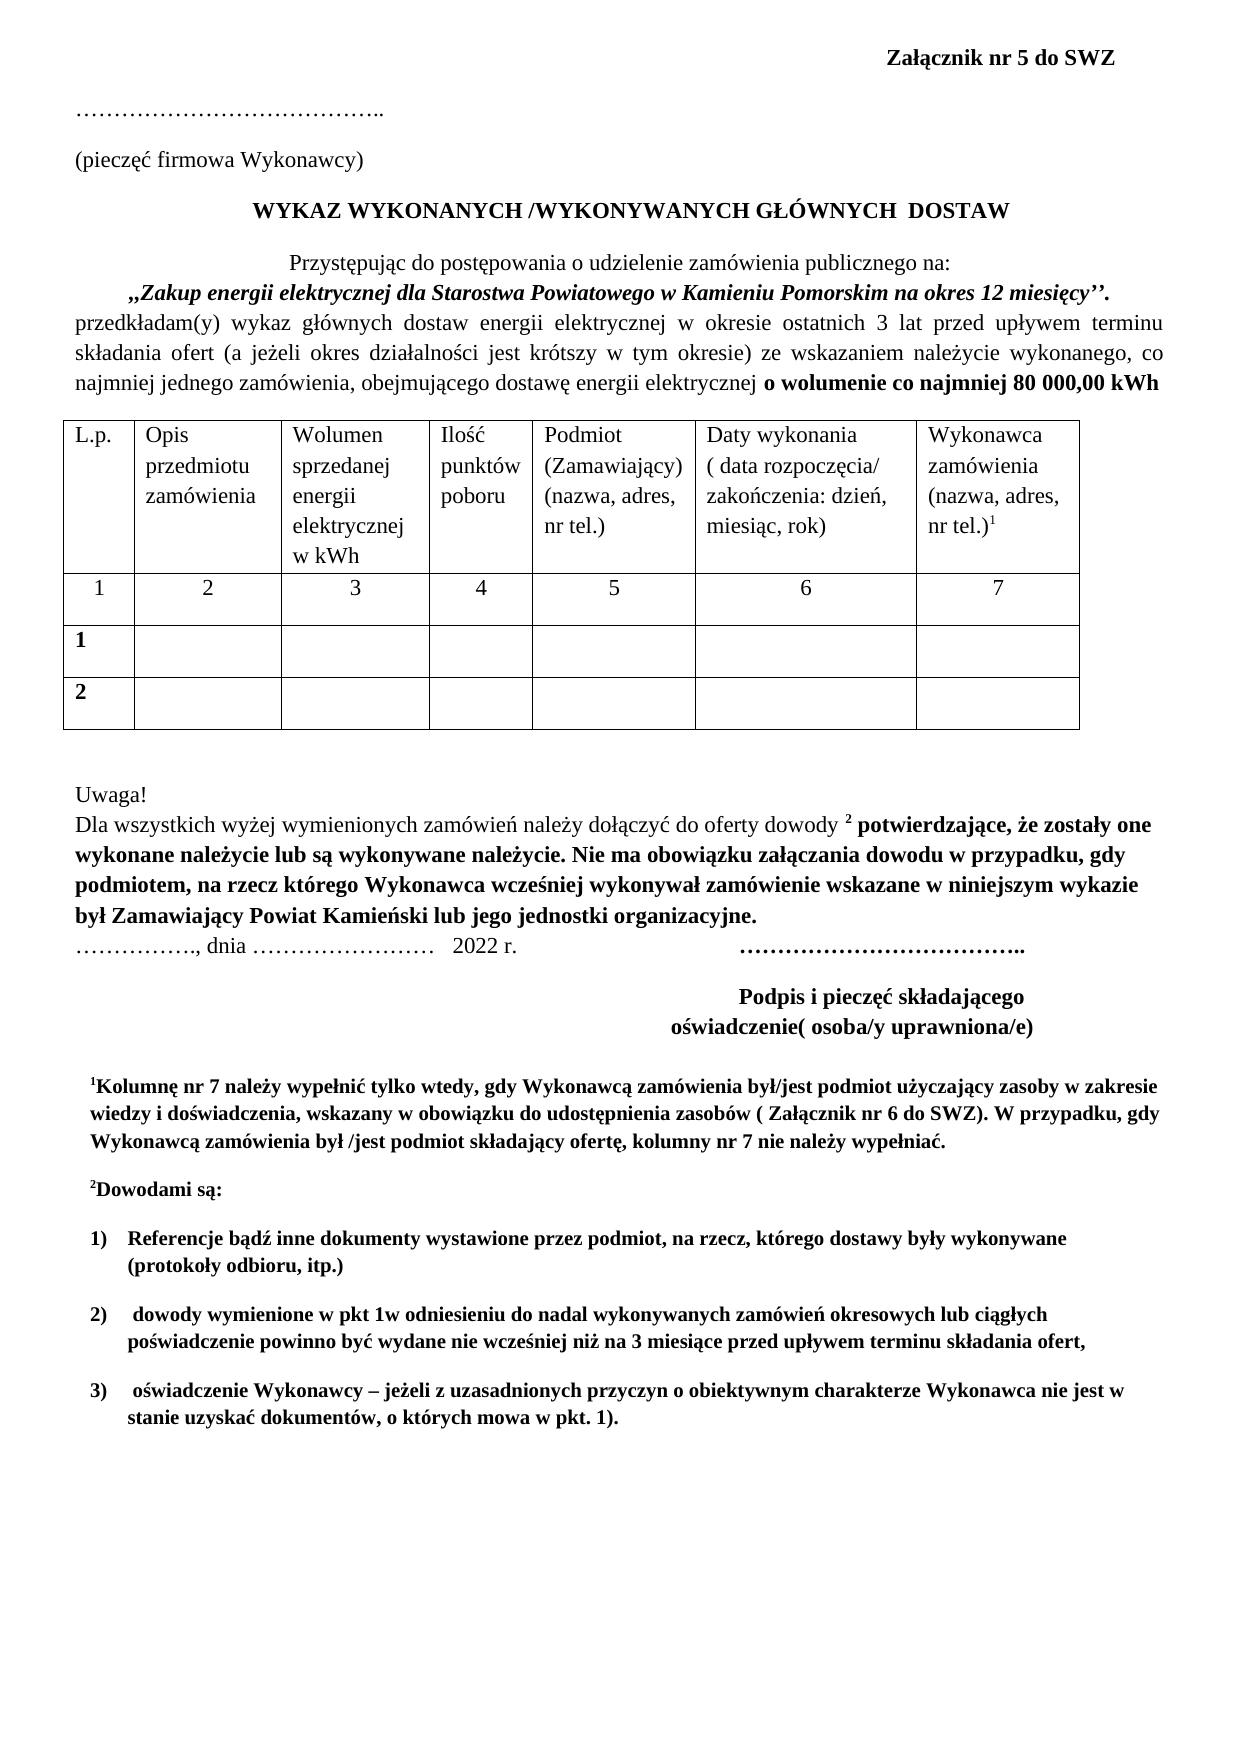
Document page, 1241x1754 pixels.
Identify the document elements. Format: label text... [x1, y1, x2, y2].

list Referencje bądź inne dokumenty wystawione przez podmiot, na rzecz, którego dostawy były wykonywane (protokoły odbioru, itp.) [90, 1226, 1165, 1277]
text Załącznik nr 5 do SWZ [886, 44, 1165, 71]
table_cell 2 [64, 678, 134, 729]
text 1Kolumnę nr 7 należy wypełnić tylko wtedy, gdy Wykonawcą zamówienia był/jest podmiot użyczający zasoby w zakresie wiedzy i doświadczenia, wskazany w obowiązku do udostępnienia zasobów ( Załącznik nr 6 do SWZ). W przypadku, gdy Wykonawcą zamówienia był /jest podmiot składający ofertę, kolumny nr 7 nie należy wypełniać. [90, 1073, 1165, 1153]
table_header Ilość punktów poboru [430, 421, 532, 572]
table_cell [533, 678, 695, 729]
text ……………., dnia …………………… 2022 r. ……………………………….. [75, 932, 1165, 958]
table_cell [282, 678, 429, 729]
table_cell [696, 626, 916, 677]
text Dla wszystkich wyżej wymienionych zamówień należy dołączyć do oferty dowody 2 potwierdzające, że zostały one wykonane należycie lub są wykonywane należycie. Nie ma obowiązku załączania dowodu w przypadku, gdy podmiotem, na rzecz którego Wykonawca wcześniej wykonywał zamówienie wskazane w niniejszym wykazie był Zamawiający Powiat Kamieński lub jego jednostki organizacyjne. [75, 811, 1165, 928]
table_cell [282, 626, 429, 677]
table_cell [917, 626, 1079, 677]
table_header Opis przedmiotu zamówienia [135, 421, 281, 572]
table_cell [135, 626, 281, 677]
table_header Wolumen sprzedanej energii elektrycznej w kWh [282, 421, 429, 572]
table_cell [917, 678, 1079, 729]
table_header Wykonawca zamówienia (nazwa, adres, nr tel.)1 [917, 421, 1079, 572]
table_cell [430, 678, 532, 729]
table_cell 2 [135, 574, 281, 624]
table_cell [430, 626, 532, 677]
text ………………………………….. [75, 95, 1165, 122]
text przedkładam(y) wykaz głównych dostaw energii elektrycznej w okresie ostatnich 3 lat przed upływem terminu składania ofert (a jeżeli okres działalności jest krótszy w tym okresie) ze wskazaniem należycie wykonanego, co najmniej jednego zamówienia, obejmującego dostawę energii elektrycznej o wolumenie co najmniej 80 000,00 kWh [75, 309, 1165, 396]
table_cell 4 [430, 574, 532, 624]
text 2Dowodami są: [90, 1177, 1165, 1201]
table_header L.p. [64, 421, 134, 572]
text WYKAZ WYKONANYCH /WYKONYWANYCH GŁÓWNYCH DOSTAW [75, 197, 1165, 224]
table_cell [135, 678, 281, 729]
table_cell 5 [533, 574, 695, 624]
text Przystępując do postępowania o udzielenie zamówienia publicznego na: [75, 248, 1165, 275]
list oświadczenie Wykonawcy – jeżeli z uzasadnionych przyczyn o obiektywnym charakterze Wykonawca nie jest w stanie uzyskać dokumentów, o których mowa w pkt. 1). [90, 1378, 1165, 1429]
text oświadczenie( osoba/y uprawniona/e) [591, 1013, 1165, 1039]
table_cell 1 [64, 574, 134, 624]
text Podpis i pieczęć składającego [665, 983, 1165, 1009]
table_cell 1 [64, 626, 134, 677]
table_header Daty wykonania ( data rozpoczęcia/ zakończenia: dzień, miesiąc, rok) [696, 421, 916, 572]
text ,,Zakup energii elektrycznej dla Starostwa Powiatowego w Kamieniu Pomorskim na okres 12 miesięcy’’. [75, 279, 1165, 305]
table_cell 6 [696, 574, 916, 624]
text (pieczęć firmowa Wykonawcy) [75, 146, 1165, 173]
table_cell 7 [917, 574, 1079, 624]
table_cell [696, 678, 916, 729]
text Uwaga! [75, 781, 1165, 807]
table_cell [533, 626, 695, 677]
table_header Podmiot (Zamawiający) (nazwa, adres, nr tel.) [533, 421, 695, 572]
list dowody wymienione w pkt 1w odniesieniu do nadal wykonywanych zamówień okresowych lub ciągłych poświadczenie powinno być wydane nie wcześniej niż na 3 miesiące przed upływem terminu składania ofert, [90, 1302, 1165, 1353]
table_cell 3 [282, 574, 429, 624]
